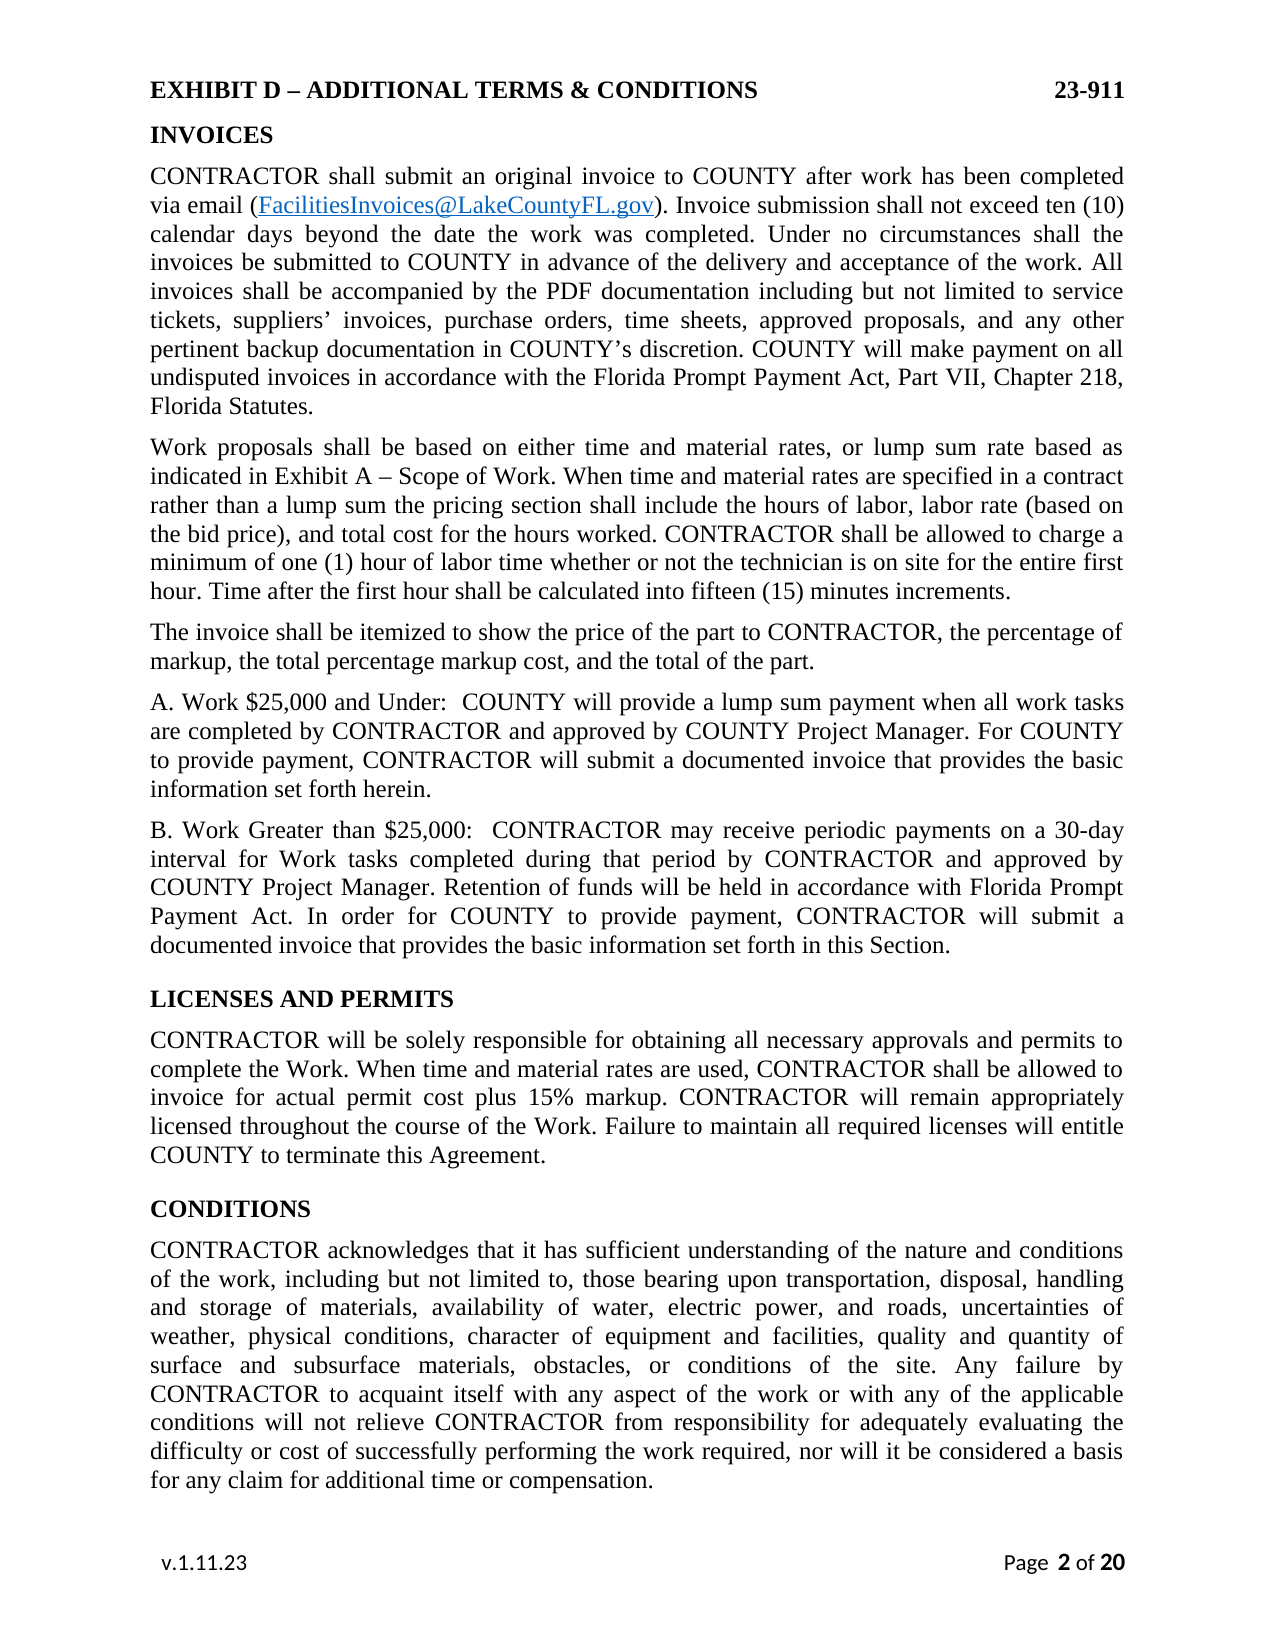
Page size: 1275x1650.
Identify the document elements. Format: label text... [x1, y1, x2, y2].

text CONTRACTOR shall submit an original invoice to COUNTY after work has been completed via email (FacilitiesInvoices@LakeCountyFL.gov). Invoice submission shall not exceed ten (10) calendar days beyond the date the work was completed. Under no circumstances shall the invoices be submitted to COUNTY in advance of the delivery and acceptance of the work. All invoices shall be accompanied by the PDF documentation including but not limited to service tickets, suppliers’ invoices, purchase orders, time sheets, approved proposals, and any other pertinent backup documentation in COUNTY’s discretion. COUNTY will make payment on all undisputed invoices in accordance with the Florida Prompt Payment Act, Part VII, Chapter 218, Florida Statutes. [150, 161, 1125, 420]
text CONTRACTOR acknowledges that it has sufficient understanding of the nature and conditions of the work, including but not limited to, those bearing upon transportation, disposal, handling and storage of materials, availability of water, electric power, and roads, uncertainties of weather, physical conditions, character of equipment and facilities, quality and quantity of surface and subsurface materials, obstacles, or conditions of the site. Any failure by CONTRACTOR to acquaint itself with any aspect of the work or with any of the applicable conditions will not relieve CONTRACTOR from responsibility for adequately evaluating the difficulty or cost of successfully performing the work required, nor will it be considered a basis for any claim for additional time or compensation. [150, 1235, 1125, 1494]
text CONTRACTOR will be solely responsible for obtaining all necessary approvals and permits to complete the Work. When time and material rates are used, CONTRACTOR shall be allowed to invoice for actual permit cost plus 15% markup. CONTRACTOR will remain appropriately licensed throughout the course of the Work. Failure to maintain all required licenses will entitle COUNTY to terminate this Agreement. [150, 1025, 1125, 1169]
text A. Work $25,000 and Under: COUNTY will provide a lump sum payment when all work tasks are completed by CONTRACTOR and approved by COUNTY Project Manager. For COUNTY to provide payment, CONTRACTOR will submit a documented invoice that provides the basic information set forth herein. [150, 687, 1125, 802]
text Work proposals shall be based on either time and material rates, or lump sum rate based as indicated in Exhibit A – Scope of Work. When time and material rates are specified in a contract rather than a lump sum the pricing section shall include the hours of labor, labor rate (based on the bid price), and total cost for the hours worked. CONTRACTOR shall be allowed to charge a minimum of one (1) hour of labor time whether or not the technician is on site for the entire first hour. Time after the first hour shall be calculated into fifteen (15) minutes increments. [150, 432, 1125, 605]
text B. Work Greater than $25,000: CONTRACTOR may receive periodic payments on a 30-day interval for Work tasks completed during that period by CONTRACTOR and approved by COUNTY Project Manager. Retention of funds will be held in accordance with Florida Prompt Payment Act. In order for COUNTY to provide payment, CONTRACTOR will submit a documented invoice that provides the basic information set forth in this Section. [150, 815, 1125, 959]
subtitle LICENSES AND PERMITS [150, 984, 1125, 1012]
subtitle INVOICES [150, 120, 1125, 149]
text The invoice shall be itemized to show the price of the part to CONTRACTOR, the percentage of markup, the total percentage markup cost, and the total of the part. [150, 617, 1125, 675]
subtitle CONDITIONS [150, 1194, 1125, 1222]
